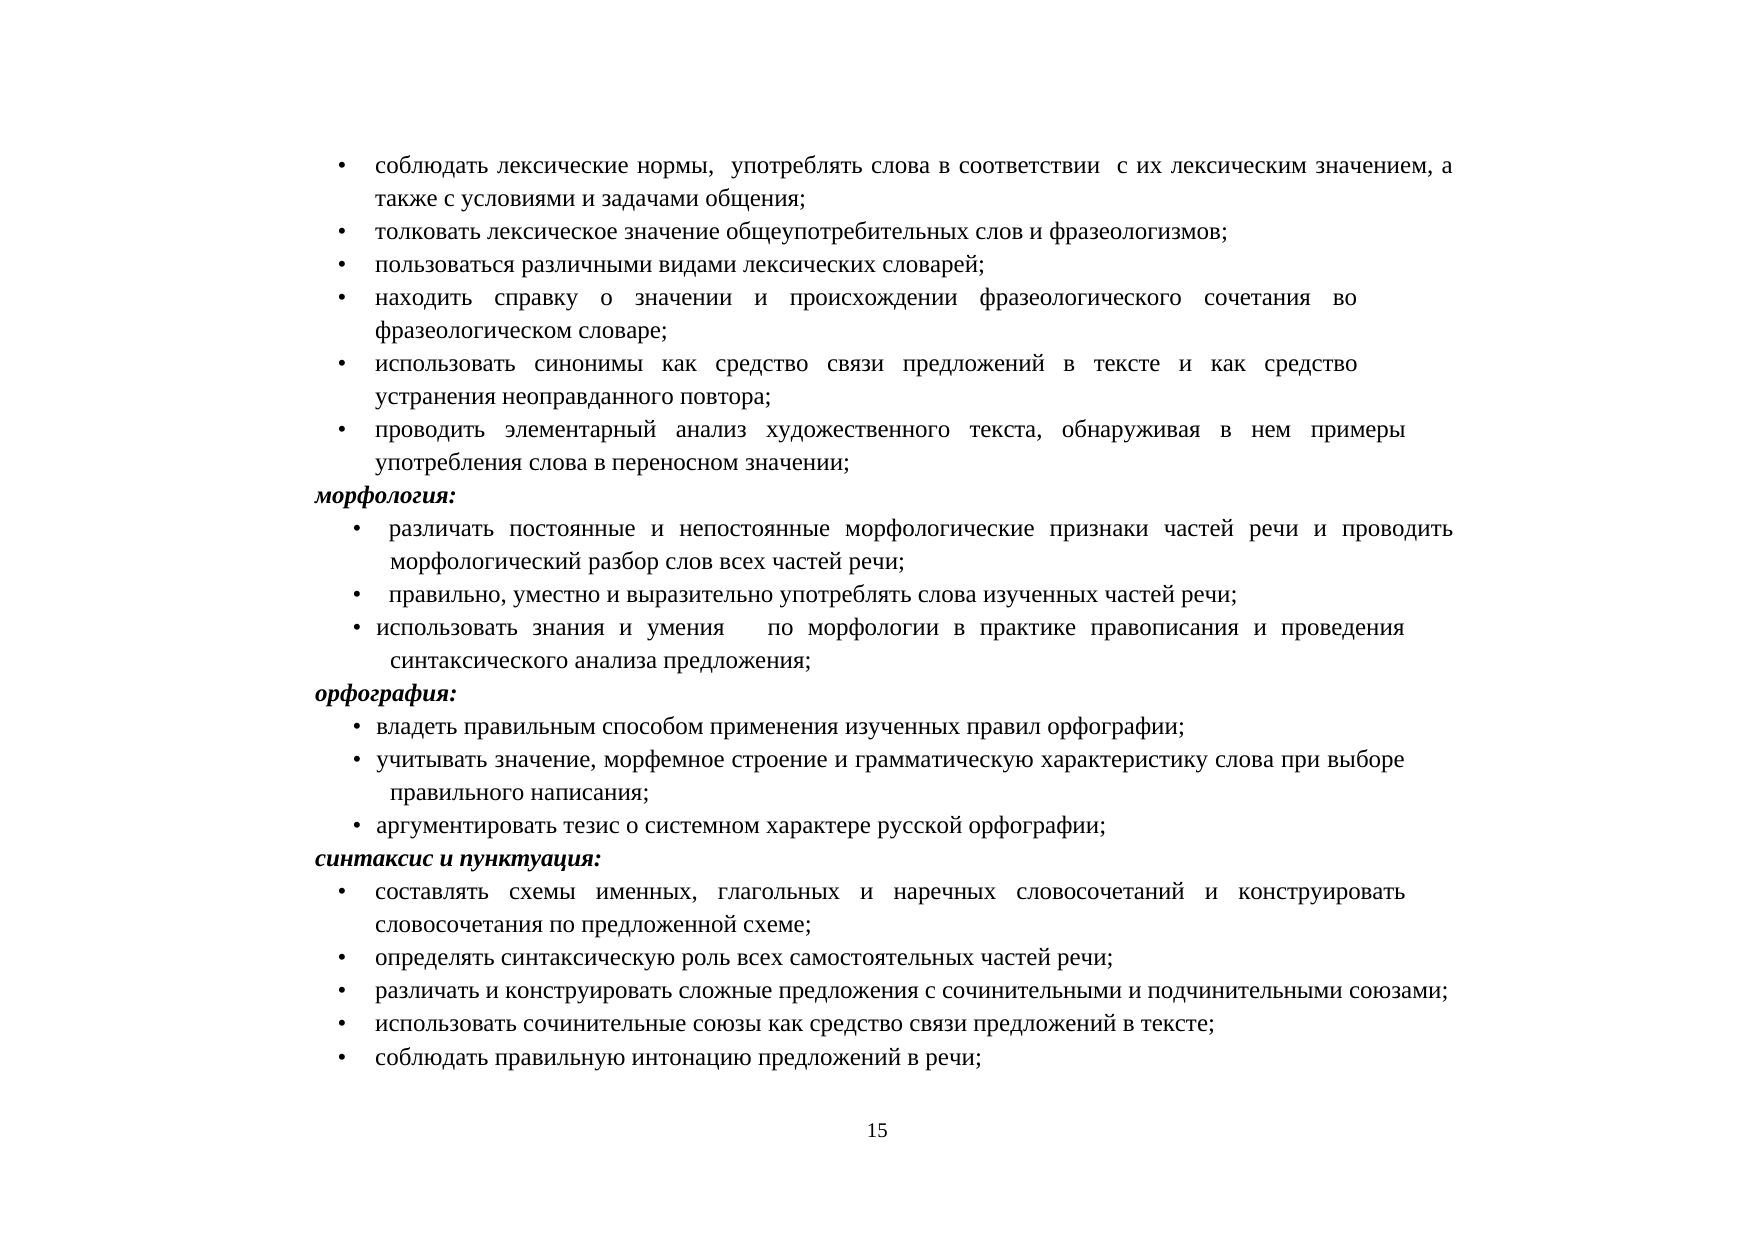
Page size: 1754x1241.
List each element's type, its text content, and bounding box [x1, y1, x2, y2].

list использовать знания и умения по морфологии в практике правописания и проведения синтаксического анализа предложения; [352, 612, 1406, 674]
list соблюдать лексические нормы, употреблять слова в соответствии с их лексическим значением, а также с условиями и задачами общения; [337, 150, 1454, 212]
text синтаксис и пунктуация: [315, 843, 1454, 872]
list использовать синонимы как средство связи предложений в тексте и как средство устранения неоправданного повтора; [337, 348, 1358, 410]
list различать и конструировать сложные предложения с сочинительными и подчинительными союзами; [337, 976, 1454, 1004]
list находить справку о значении и происхождении фразеологического сочетания во фразеологическом словаре; [337, 282, 1358, 344]
list аргументировать тезис о системном характере русской орфографии; [352, 810, 1454, 839]
list толковать лексическое значение общеупотребительных слов и фразеологизмов; [337, 216, 1454, 245]
list пользоваться различными видами лексических словарей; [337, 249, 1454, 278]
list проводить элементарный анализ художественного текста, обнаруживая в нем примеры употребления слова в переносном значении; [337, 414, 1406, 476]
list владеть правильным способом применения изученных правил орфографии; [352, 711, 1406, 740]
list использовать сочинительные союзы как средство связи предложений в тексте; [337, 1008, 1454, 1037]
list определять синтаксическую роль всех самостоятельных частей речи; [337, 942, 1454, 971]
text морфология: [315, 480, 1454, 509]
list правильно, уместно и выразительно употреблять слова изученных частей речи; [352, 579, 1454, 608]
list составлять схемы именных, глагольных и наречных словосочетаний и конструировать словосочетания по предложенной схеме; [337, 876, 1406, 938]
list различать постоянные и непостоянные морфологические признаки частей речи и проводить морфологический разбор слов всех частей речи; [352, 513, 1454, 575]
list соблюдать правильную интонацию предложений в речи; [337, 1042, 1454, 1070]
text орфография: [315, 678, 1406, 707]
list учитывать значение, морфемное строение и грамматическую характеристику слова при выборе правильного написания; [352, 744, 1406, 806]
